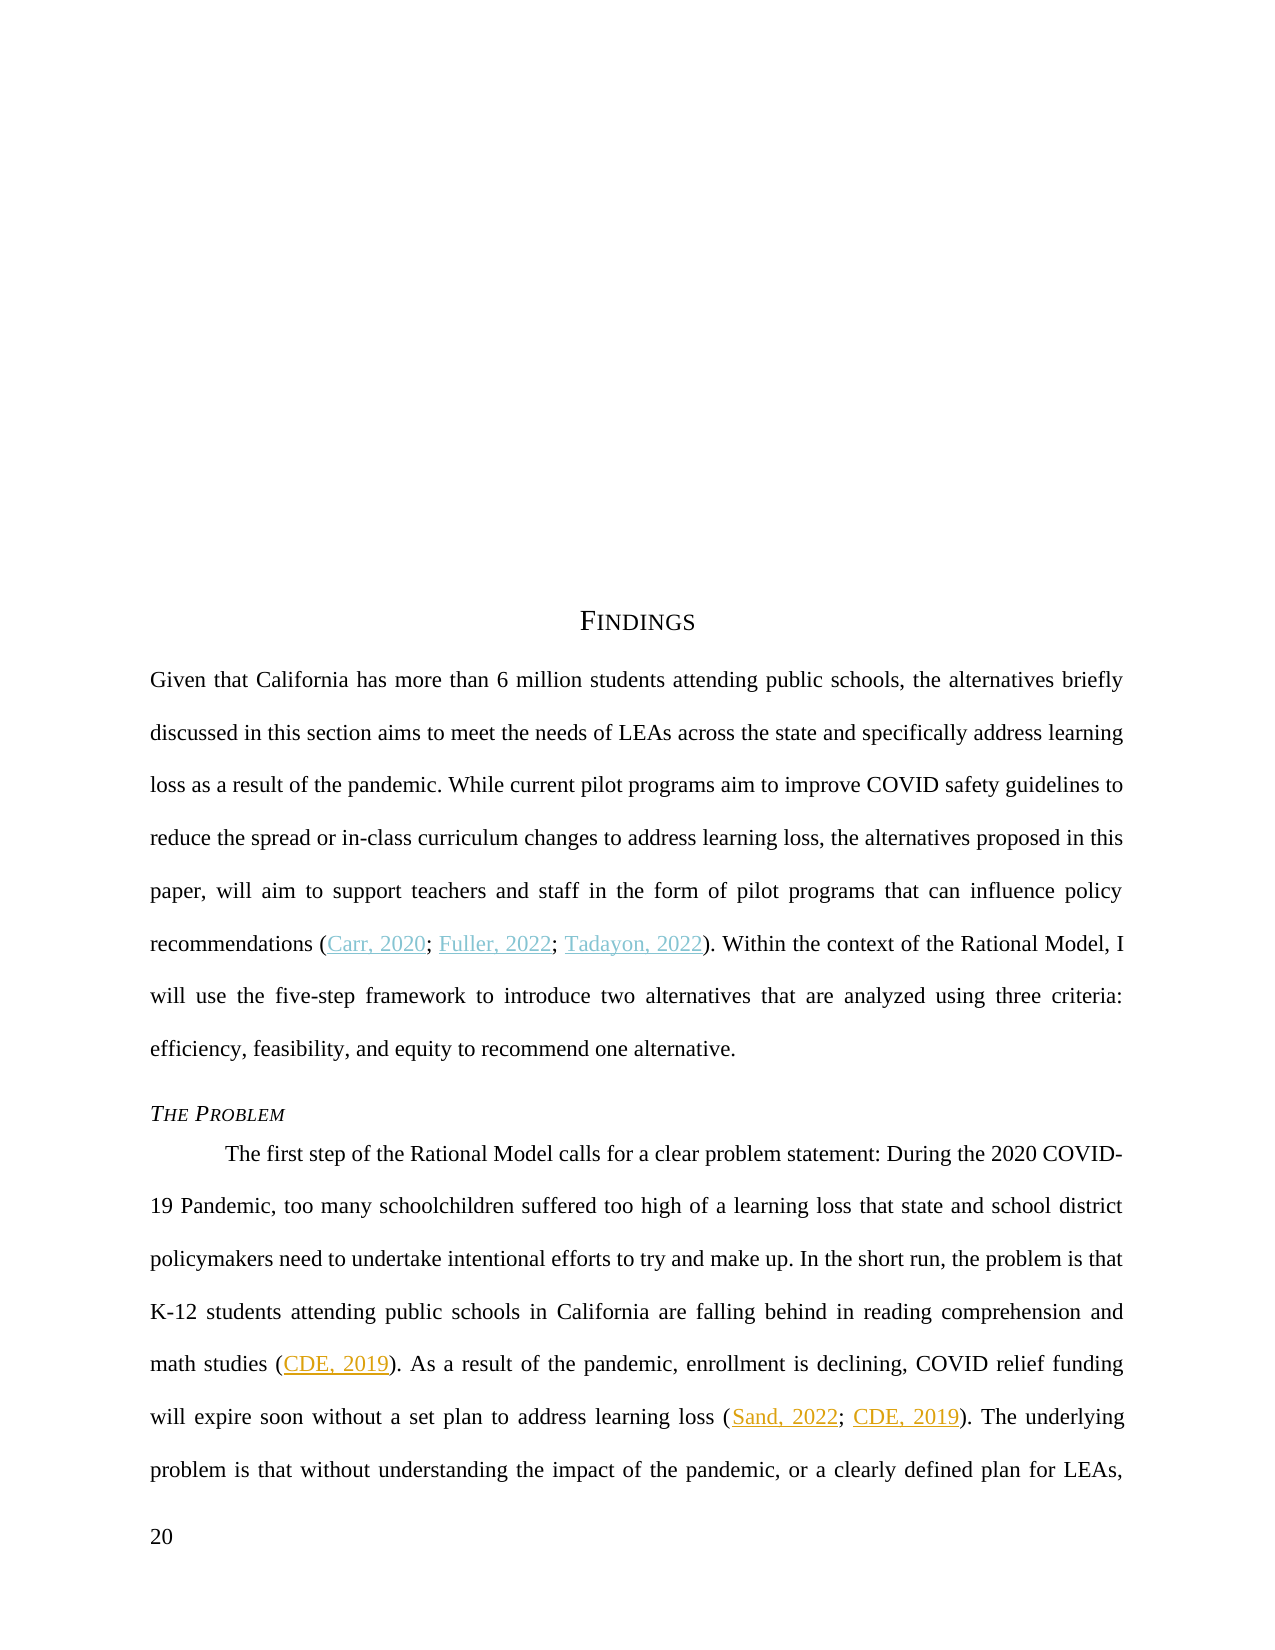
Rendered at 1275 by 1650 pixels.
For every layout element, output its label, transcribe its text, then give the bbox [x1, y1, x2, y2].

text Given that California has more than 6 million students attending public schools, the alternatives briefly discussed in this section aims to meet the needs of LEAs across the state and specifically address learning loss as a result of the pandemic. While current pilot programs aim to improve COVID safety guidelines to reduce the spread or in-class curriculum changes to address learning loss, the alternatives proposed in this paper, will aim to support teachers and staff in the form of pilot programs that can influence policy recommendations (Carr, 2020; Fuller, 2022; Tadayon, 2022). Within the context of the Rational Model, I will use the five-step framework to introduce two alternatives that are analyzed using three criteria: efficiency, feasibility, and equity to recommend one alternative. [150, 666, 1125, 1061]
subtitle The Problem [150, 1100, 1125, 1127]
subtitle Findings [150, 603, 1125, 636]
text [150, 1140, 1125, 1482]
